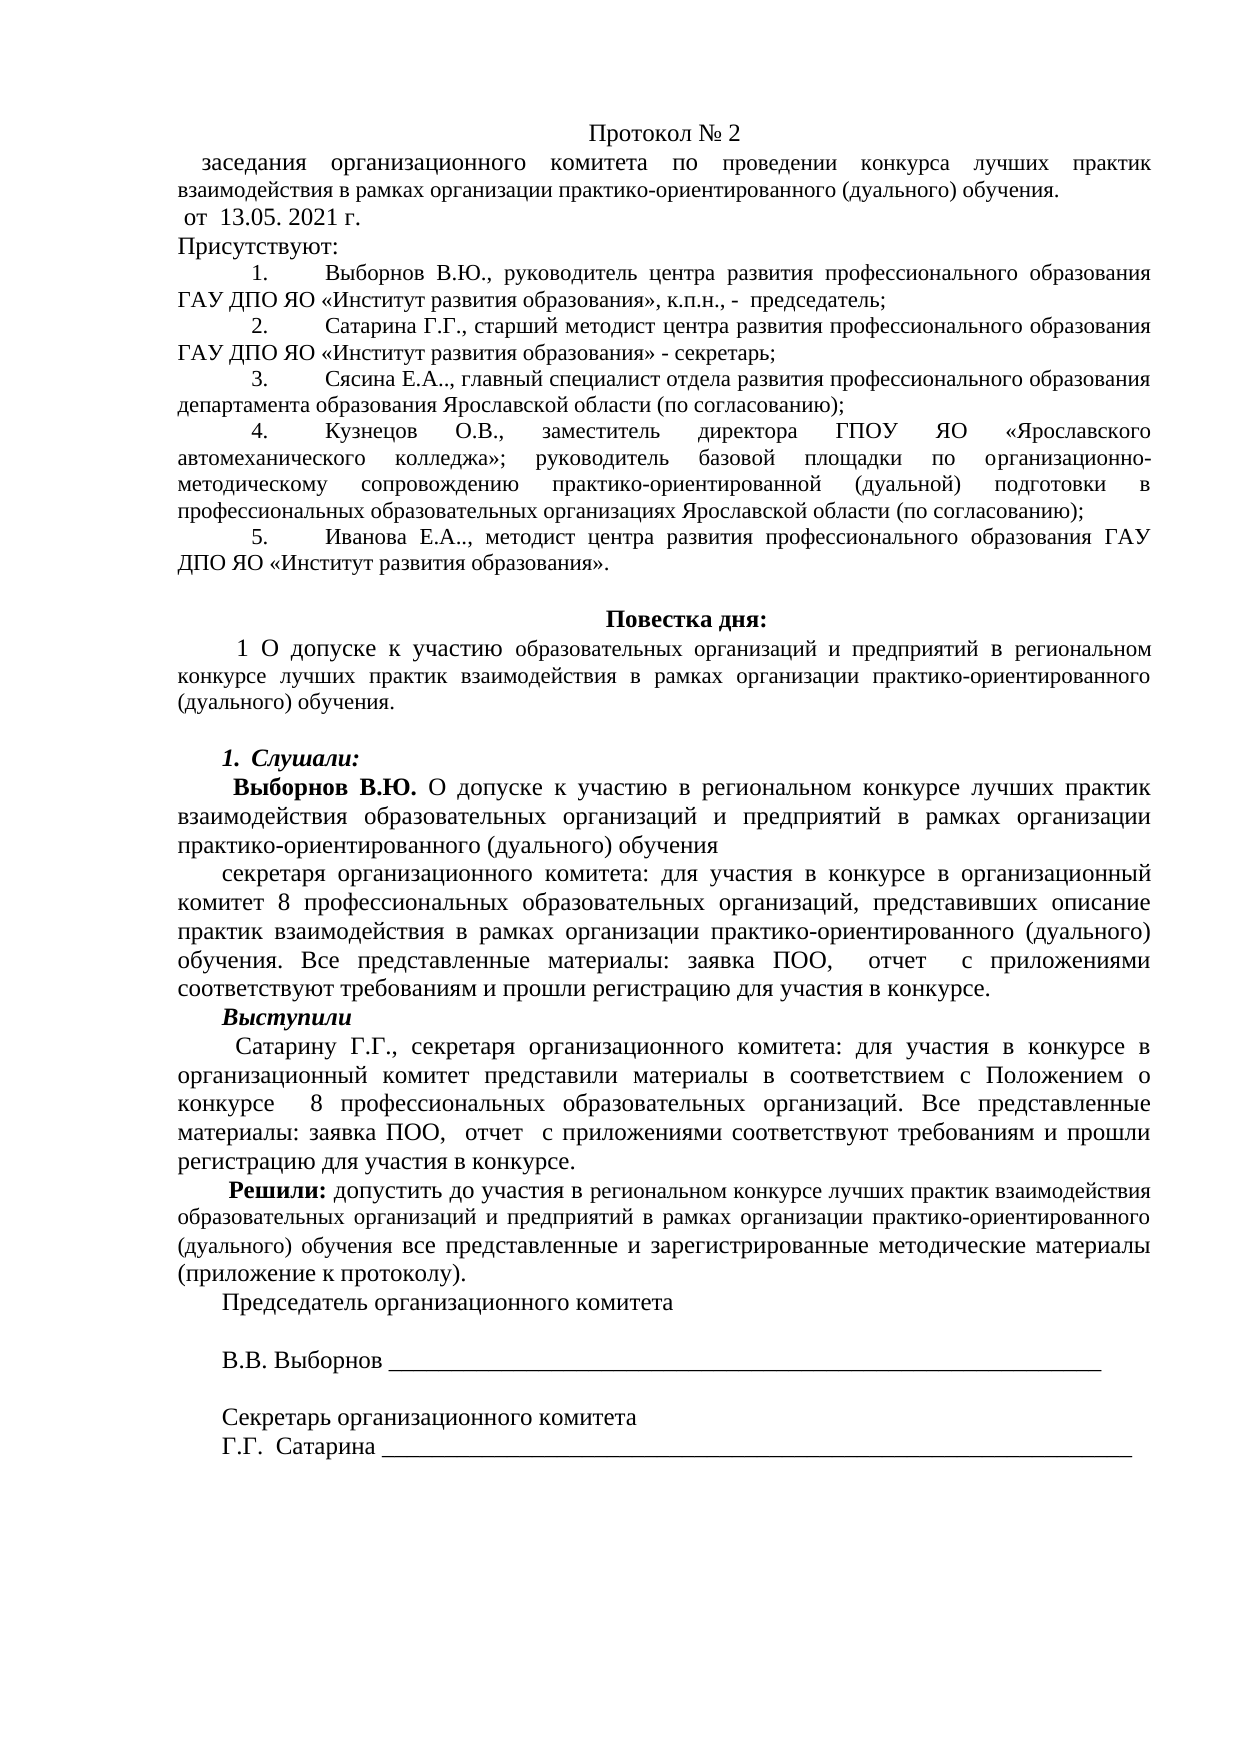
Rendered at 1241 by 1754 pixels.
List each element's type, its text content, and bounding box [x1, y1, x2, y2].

list Сясина Е.А.., главный специалист отдела развития профессионального образования департамента образования Ярославской области (по согласованию); [177, 365, 1152, 418]
list Сатарина Г.Г., старший методист центра развития профессионального образования ГАУ ДПО ЯО «Институт развития образования» - секретарь; [177, 312, 1152, 365]
text Секретарь организационного комитета [177, 1402, 1152, 1431]
list Выборнов В.Ю., руководитель центра развития профессионального образования ГАУ ДПО ЯО «Институт развития образования», к.п.н., - председатель; [177, 259, 1152, 312]
text Выступили [177, 1002, 1152, 1031]
text от 13.05. 2021 г. [177, 202, 1152, 231]
text 1 О допуске к участию образовательных организаций и предприятий в региональном конкурсе лучших практик взаимодействия в рамках организации практико-ориентированного (дуального) обучения. [177, 633, 1152, 715]
text секретаря организационного комитета: для участия в конкурсе в организационный комитет 8 профессиональных образовательных организаций, представивших описание практик взаимодействия в рамках организации практико-ориентированного (дуального) обучения. Все представленные материалы: заявка ПОО, отчет с приложениями соответствуют требованиям и прошли регистрацию для участия в конкурсе. [177, 858, 1152, 1002]
text В.В. Выборнов _________________________________________________________ [177, 1345, 1152, 1373]
list Председатель организационного комитета [177, 1287, 1152, 1316]
text Сатарину Г.Г., секретаря организационного комитета: для участия в конкурсе в организационный комитет представили материалы в соответствием с Положением о конкурсе 8 профессиональных образовательных организаций. Все представленные материалы: заявка ПОО, отчет с приложениями соответствуют требованиям и прошли регистрацию для участия в конкурсе. [177, 1031, 1152, 1175]
text заседания организационного комитета по проведении конкурса лучших практик взаимодействия в рамках организации практико-ориентированного (дуального) обучения. [177, 147, 1152, 202]
list Слушали: [177, 743, 1152, 772]
list Иванова Е.А.., методист центра развития профессионального образования ГАУ ДПО ЯО «Институт развития образования». [177, 523, 1152, 576]
text Повестка дня: [177, 604, 1152, 633]
list Кузнецов О.В., заместитель директора ГПОУ ЯО «Ярославского автомеханического колледжа»; руководитель базовой площадки по организационно-методическому сопровождению практико-ориентированной (дуальной) подготовки в профессиональных образовательных организациях Ярославской области (по согласованию); [177, 418, 1152, 523]
text Присутствуют: [177, 231, 1152, 259]
text Протокол № 2 [177, 118, 1152, 147]
text Г.Г. Сатарина ____________________________________________________________ [177, 1431, 1152, 1460]
list Решили: допустить до участия в региональном конкурсе лучших практик взаимодействия образовательных организаций и предприятий в рамках организации практико-ориентированного (дуального) обучения все представленные и зарегистрированные методические материалы (приложение к протоколу). [177, 1175, 1152, 1287]
text Выборнов В.Ю. О допуске к участию в региональном конкурсе лучших практик взаимодействия образовательных организаций и предприятий в рамках организации практико-ориентированного (дуального) обучения [177, 772, 1152, 858]
